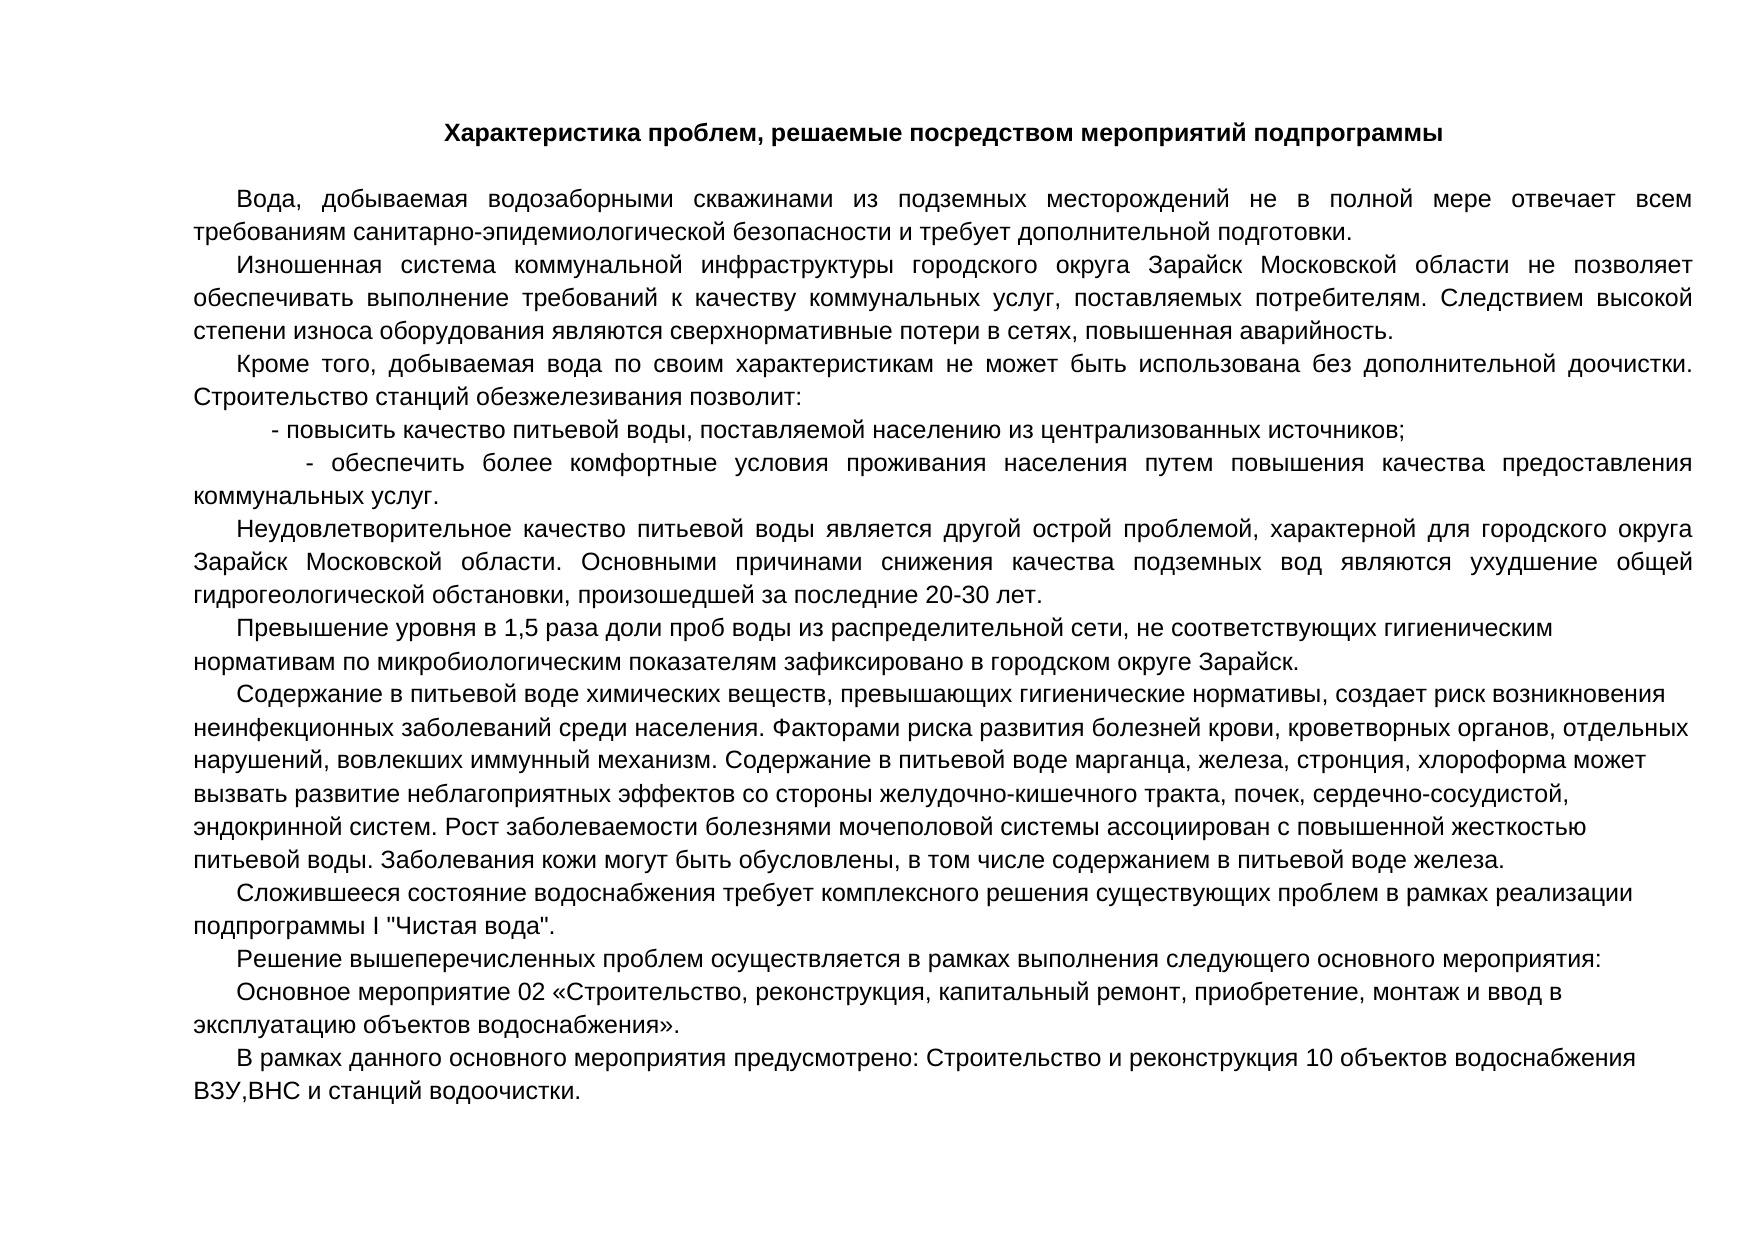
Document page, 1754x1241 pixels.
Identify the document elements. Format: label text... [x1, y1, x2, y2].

list Вода, добываемая водозаборными скважинами из подземных месторождений не в полной мере отвечает всем требованиям санитарно-эпидемиологической безопасности и требует дополнительной подготовки. [193, 184, 1695, 246]
list Основное мероприятие 02 «Строительство, реконструкция, капитальный ремонт, приобретение, монтаж и ввод в эксплуатацию объектов водоснабжения». [193, 977, 1695, 1038]
list Характеристика проблем, решаемые посредством мероприятий подпрограммы [193, 118, 1695, 147]
list Решение вышеперечисленных проблем осуществляется в рамках выполнения следующего основного мероприятия: [193, 944, 1695, 972]
list - обеспечить более комфортные условия проживания населения путем повышения качества предоставления коммунальных услуг. [193, 448, 1695, 510]
list Изношенная система коммунальной инфраструктуры городского округа Зарайск Московской области не позволяет обеспечивать выполнение требований к качеству коммунальных услуг, поставляемых потребителям. Следствием высокой степени износа оборудования являются сверхнормативные потери в сетях, повышенная аварийность. [193, 250, 1695, 345]
list Превышение уровня в 1,5 раза доли проб воды из распределительной сети, не соответствующих гигиеническим нормативам по микробиологическим показателям зафиксировано в городском округе Зарайск. [193, 613, 1695, 675]
list Кроме того, добываемая вода по своим характеристикам не может быть использована без дополнительной доочистки. Строительство станций обезжелезивания позволит: [193, 349, 1695, 411]
list - повысить качество питьевой воды, поставляемой населению из централизованных источников; [193, 415, 1695, 444]
list В рамках данного основного мероприятия предусмотрено: Строительство и реконструкция 10 объектов водоснабжения ВЗУ,ВНС и станций водоочистки. [193, 1043, 1695, 1104]
list Неудовлетворительное качество питьевой воды является другой острой проблемой, характерной для городского округа Зарайск Московской области. Основными причинами снижения качества подземных вод являются ухудшение общей гидрогеологической обстановки, произошедшей за последние 20-30 лет. [193, 514, 1695, 609]
list Сложившееся состояние водоснабжения требует комплексного решения существующих проблем в рамках реализации подпрограммы I "Чистая вода". [193, 878, 1695, 939]
list Содержание в питьевой воде химических веществ, превышающих гигиенические нормативы, создает риск возникновения неинфекционных заболеваний среди населения. Факторами риска развития болезней крови, кроветворных органов, отдельных нарушений, вовлекших иммунный механизм. Содержание в питьевой воде марганца, железа, стронция, хлороформа может вызвать развитие неблагоприятных эффектов со стороны желудочно-кишечного тракта, почек, сердечно-сосудистой, эндокринной систем. Рост заболеваемости болезнями мочеполовой системы ассоциирован с повышенной жесткостью питьевой воды. Заболевания кожи могут быть обусловлены, в том числе содержанием в питьевой воде железа. [193, 679, 1695, 873]
